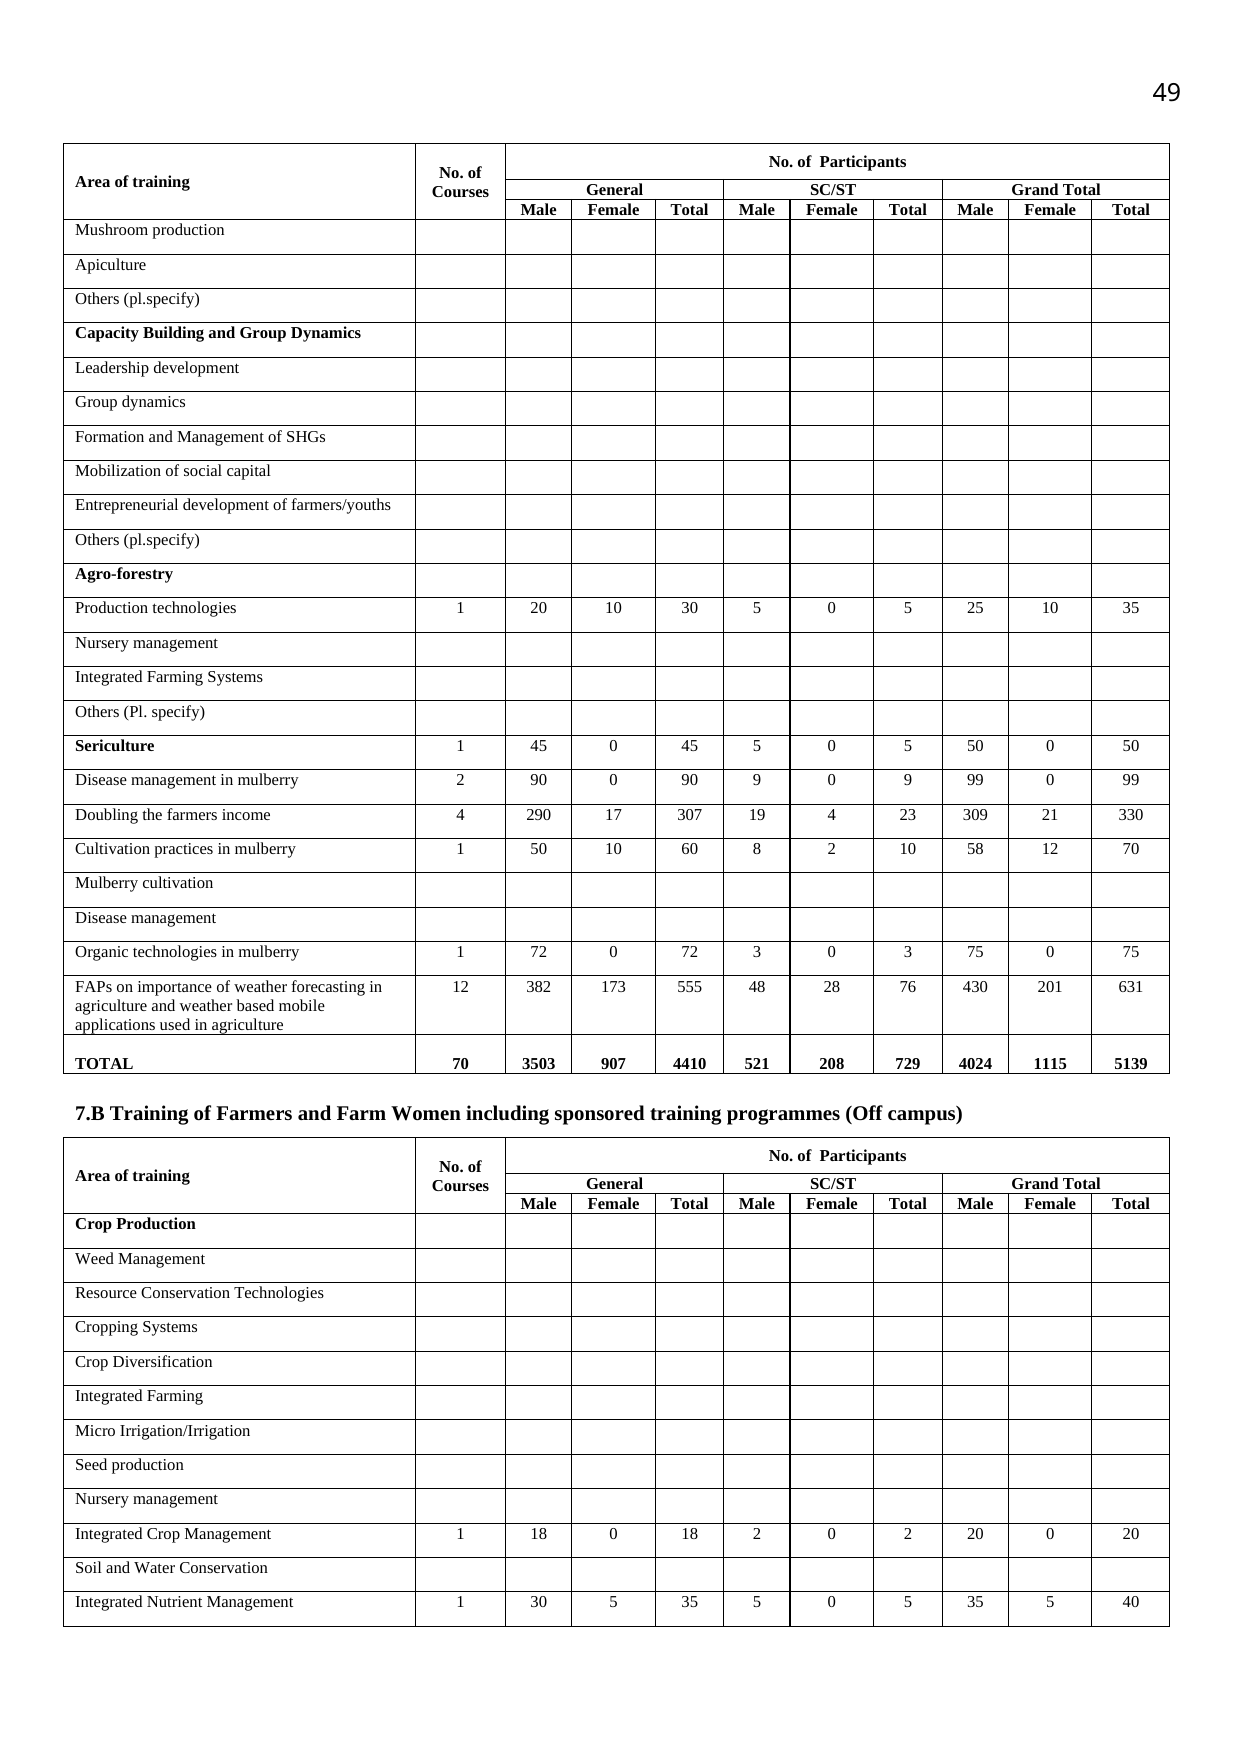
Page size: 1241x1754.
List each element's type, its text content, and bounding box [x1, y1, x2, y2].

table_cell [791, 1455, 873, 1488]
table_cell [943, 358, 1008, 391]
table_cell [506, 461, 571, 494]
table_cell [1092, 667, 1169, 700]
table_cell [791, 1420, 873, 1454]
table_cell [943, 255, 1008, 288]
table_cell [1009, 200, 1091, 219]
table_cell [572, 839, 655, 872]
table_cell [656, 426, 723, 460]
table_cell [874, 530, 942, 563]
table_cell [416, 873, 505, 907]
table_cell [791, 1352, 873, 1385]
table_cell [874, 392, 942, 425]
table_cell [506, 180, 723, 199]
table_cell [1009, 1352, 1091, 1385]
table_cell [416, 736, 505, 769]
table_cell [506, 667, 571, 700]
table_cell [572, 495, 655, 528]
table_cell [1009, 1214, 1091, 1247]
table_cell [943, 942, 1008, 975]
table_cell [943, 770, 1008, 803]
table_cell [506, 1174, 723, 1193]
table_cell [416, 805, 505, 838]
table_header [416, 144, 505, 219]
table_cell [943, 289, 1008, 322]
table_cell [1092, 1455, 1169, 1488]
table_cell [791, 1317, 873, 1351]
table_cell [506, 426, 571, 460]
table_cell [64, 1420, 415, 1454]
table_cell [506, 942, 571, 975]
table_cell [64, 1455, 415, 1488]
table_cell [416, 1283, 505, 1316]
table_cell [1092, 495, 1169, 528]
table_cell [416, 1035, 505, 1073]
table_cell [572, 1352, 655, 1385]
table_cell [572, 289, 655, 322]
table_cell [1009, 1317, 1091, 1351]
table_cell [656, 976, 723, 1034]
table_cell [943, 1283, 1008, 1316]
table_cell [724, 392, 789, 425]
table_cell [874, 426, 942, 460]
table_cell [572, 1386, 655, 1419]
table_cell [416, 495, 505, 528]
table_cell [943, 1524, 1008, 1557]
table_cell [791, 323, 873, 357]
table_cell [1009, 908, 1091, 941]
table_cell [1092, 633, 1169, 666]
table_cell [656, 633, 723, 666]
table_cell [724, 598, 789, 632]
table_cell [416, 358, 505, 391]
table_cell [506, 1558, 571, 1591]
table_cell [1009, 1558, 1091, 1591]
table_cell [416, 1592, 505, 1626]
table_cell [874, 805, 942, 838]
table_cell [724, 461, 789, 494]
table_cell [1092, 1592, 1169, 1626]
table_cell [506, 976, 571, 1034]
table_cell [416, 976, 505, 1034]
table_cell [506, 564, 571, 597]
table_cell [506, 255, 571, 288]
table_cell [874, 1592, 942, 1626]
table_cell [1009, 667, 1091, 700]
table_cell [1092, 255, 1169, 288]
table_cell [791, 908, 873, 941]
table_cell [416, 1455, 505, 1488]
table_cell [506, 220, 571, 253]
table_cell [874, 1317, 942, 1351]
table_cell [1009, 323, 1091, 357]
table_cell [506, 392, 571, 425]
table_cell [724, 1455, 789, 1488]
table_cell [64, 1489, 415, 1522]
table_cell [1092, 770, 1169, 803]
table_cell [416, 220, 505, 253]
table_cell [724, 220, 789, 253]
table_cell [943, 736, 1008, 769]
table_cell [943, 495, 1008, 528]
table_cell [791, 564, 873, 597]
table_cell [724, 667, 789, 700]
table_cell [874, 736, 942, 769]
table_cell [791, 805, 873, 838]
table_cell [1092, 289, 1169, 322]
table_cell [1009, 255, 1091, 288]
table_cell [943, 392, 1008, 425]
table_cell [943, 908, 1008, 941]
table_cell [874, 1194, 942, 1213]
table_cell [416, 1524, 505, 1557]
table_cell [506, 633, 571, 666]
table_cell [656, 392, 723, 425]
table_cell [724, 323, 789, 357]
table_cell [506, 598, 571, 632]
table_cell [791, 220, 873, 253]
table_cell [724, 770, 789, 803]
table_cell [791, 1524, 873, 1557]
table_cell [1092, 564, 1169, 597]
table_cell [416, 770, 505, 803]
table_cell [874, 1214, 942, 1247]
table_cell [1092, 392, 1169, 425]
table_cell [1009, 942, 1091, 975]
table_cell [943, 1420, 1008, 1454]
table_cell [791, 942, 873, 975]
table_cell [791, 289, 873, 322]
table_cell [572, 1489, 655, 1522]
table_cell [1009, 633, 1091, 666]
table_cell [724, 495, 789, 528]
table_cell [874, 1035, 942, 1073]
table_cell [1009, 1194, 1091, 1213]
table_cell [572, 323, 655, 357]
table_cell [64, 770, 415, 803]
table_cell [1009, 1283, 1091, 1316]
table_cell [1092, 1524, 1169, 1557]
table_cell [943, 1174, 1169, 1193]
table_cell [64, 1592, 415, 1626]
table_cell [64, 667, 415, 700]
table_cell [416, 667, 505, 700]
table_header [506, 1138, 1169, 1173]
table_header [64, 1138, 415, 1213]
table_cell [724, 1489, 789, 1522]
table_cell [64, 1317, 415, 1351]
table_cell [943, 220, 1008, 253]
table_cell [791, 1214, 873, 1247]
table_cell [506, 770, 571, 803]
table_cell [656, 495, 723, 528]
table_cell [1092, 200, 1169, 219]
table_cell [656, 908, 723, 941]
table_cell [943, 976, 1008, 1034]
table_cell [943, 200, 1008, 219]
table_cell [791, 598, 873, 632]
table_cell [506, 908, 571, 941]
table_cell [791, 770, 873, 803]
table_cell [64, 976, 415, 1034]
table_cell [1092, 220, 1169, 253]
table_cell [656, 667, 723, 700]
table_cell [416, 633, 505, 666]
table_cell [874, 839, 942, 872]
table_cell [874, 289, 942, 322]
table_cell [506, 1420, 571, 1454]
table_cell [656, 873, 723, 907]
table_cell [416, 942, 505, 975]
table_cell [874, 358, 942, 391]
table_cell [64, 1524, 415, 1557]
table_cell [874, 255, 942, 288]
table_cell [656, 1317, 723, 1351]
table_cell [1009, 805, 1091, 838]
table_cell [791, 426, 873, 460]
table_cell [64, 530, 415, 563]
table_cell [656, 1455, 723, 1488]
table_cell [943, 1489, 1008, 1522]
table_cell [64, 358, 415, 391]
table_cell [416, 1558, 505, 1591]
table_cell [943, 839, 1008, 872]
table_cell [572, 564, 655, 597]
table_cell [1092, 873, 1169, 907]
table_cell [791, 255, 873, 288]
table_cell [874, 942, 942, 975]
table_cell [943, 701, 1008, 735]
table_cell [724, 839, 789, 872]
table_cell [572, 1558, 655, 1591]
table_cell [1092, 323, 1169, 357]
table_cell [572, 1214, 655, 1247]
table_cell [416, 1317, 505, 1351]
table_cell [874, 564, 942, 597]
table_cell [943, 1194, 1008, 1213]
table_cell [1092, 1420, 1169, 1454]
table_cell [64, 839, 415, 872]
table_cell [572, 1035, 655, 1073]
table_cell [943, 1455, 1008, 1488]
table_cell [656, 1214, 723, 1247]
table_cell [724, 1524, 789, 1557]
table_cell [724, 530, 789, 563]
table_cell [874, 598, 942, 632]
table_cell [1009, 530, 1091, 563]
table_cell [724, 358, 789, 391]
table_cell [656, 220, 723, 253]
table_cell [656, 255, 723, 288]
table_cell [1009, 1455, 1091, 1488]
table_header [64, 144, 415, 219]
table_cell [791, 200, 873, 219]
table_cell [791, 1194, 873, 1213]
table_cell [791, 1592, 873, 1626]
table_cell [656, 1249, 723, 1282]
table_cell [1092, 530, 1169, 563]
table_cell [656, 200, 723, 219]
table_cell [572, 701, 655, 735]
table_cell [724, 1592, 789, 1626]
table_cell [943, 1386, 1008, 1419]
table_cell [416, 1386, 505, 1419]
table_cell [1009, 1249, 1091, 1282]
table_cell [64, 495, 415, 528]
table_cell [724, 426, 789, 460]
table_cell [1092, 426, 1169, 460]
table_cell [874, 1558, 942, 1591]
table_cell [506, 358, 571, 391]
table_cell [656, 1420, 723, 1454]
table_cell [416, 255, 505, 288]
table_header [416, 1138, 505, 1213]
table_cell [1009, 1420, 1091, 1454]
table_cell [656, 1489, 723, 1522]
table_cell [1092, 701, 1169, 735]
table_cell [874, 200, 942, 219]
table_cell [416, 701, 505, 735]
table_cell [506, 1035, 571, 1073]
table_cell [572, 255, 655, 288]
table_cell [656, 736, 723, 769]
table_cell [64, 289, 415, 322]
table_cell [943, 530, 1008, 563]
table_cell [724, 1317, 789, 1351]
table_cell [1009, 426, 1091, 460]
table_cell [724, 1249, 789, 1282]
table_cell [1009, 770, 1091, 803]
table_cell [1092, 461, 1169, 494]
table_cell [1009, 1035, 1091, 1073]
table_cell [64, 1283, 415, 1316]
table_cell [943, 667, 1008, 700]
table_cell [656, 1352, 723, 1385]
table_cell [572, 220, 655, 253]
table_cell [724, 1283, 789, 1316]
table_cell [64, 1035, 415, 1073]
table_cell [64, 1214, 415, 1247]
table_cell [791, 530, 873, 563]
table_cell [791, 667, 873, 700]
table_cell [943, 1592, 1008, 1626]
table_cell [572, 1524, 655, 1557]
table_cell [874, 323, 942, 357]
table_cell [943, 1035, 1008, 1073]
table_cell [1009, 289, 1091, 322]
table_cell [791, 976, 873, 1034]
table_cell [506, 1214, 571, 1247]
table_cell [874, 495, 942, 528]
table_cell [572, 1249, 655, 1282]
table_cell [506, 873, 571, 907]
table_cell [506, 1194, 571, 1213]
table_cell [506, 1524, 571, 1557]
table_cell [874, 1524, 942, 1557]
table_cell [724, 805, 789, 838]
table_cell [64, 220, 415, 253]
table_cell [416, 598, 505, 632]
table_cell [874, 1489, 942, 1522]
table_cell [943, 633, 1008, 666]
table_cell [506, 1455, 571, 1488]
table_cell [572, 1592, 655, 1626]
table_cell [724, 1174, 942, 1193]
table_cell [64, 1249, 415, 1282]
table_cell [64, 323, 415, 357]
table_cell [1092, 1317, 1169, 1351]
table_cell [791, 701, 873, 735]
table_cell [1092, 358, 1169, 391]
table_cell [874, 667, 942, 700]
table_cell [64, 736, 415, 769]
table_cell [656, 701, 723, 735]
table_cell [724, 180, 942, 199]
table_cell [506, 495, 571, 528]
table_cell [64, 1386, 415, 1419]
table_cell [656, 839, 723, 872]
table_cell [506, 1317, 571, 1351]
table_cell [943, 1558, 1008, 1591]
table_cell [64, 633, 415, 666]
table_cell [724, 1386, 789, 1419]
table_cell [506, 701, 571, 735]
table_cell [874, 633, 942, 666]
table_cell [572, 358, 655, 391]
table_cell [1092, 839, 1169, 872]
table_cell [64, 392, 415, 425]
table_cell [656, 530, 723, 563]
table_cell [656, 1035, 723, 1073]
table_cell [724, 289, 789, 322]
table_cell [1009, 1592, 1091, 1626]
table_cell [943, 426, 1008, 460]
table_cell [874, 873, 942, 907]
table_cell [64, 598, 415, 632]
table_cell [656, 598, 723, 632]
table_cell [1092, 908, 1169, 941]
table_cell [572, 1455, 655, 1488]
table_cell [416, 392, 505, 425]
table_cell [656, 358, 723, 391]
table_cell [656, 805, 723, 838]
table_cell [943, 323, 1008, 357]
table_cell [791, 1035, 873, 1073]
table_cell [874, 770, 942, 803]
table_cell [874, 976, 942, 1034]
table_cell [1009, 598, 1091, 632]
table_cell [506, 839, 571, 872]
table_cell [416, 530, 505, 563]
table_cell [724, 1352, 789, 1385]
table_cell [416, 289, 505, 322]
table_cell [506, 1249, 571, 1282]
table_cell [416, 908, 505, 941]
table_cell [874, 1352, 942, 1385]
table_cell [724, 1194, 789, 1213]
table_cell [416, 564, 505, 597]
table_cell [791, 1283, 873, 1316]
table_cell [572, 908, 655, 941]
text 7.B Training of Farmers and Farm Women including sponsored training programmes (Off campus) [75, 1101, 1181, 1125]
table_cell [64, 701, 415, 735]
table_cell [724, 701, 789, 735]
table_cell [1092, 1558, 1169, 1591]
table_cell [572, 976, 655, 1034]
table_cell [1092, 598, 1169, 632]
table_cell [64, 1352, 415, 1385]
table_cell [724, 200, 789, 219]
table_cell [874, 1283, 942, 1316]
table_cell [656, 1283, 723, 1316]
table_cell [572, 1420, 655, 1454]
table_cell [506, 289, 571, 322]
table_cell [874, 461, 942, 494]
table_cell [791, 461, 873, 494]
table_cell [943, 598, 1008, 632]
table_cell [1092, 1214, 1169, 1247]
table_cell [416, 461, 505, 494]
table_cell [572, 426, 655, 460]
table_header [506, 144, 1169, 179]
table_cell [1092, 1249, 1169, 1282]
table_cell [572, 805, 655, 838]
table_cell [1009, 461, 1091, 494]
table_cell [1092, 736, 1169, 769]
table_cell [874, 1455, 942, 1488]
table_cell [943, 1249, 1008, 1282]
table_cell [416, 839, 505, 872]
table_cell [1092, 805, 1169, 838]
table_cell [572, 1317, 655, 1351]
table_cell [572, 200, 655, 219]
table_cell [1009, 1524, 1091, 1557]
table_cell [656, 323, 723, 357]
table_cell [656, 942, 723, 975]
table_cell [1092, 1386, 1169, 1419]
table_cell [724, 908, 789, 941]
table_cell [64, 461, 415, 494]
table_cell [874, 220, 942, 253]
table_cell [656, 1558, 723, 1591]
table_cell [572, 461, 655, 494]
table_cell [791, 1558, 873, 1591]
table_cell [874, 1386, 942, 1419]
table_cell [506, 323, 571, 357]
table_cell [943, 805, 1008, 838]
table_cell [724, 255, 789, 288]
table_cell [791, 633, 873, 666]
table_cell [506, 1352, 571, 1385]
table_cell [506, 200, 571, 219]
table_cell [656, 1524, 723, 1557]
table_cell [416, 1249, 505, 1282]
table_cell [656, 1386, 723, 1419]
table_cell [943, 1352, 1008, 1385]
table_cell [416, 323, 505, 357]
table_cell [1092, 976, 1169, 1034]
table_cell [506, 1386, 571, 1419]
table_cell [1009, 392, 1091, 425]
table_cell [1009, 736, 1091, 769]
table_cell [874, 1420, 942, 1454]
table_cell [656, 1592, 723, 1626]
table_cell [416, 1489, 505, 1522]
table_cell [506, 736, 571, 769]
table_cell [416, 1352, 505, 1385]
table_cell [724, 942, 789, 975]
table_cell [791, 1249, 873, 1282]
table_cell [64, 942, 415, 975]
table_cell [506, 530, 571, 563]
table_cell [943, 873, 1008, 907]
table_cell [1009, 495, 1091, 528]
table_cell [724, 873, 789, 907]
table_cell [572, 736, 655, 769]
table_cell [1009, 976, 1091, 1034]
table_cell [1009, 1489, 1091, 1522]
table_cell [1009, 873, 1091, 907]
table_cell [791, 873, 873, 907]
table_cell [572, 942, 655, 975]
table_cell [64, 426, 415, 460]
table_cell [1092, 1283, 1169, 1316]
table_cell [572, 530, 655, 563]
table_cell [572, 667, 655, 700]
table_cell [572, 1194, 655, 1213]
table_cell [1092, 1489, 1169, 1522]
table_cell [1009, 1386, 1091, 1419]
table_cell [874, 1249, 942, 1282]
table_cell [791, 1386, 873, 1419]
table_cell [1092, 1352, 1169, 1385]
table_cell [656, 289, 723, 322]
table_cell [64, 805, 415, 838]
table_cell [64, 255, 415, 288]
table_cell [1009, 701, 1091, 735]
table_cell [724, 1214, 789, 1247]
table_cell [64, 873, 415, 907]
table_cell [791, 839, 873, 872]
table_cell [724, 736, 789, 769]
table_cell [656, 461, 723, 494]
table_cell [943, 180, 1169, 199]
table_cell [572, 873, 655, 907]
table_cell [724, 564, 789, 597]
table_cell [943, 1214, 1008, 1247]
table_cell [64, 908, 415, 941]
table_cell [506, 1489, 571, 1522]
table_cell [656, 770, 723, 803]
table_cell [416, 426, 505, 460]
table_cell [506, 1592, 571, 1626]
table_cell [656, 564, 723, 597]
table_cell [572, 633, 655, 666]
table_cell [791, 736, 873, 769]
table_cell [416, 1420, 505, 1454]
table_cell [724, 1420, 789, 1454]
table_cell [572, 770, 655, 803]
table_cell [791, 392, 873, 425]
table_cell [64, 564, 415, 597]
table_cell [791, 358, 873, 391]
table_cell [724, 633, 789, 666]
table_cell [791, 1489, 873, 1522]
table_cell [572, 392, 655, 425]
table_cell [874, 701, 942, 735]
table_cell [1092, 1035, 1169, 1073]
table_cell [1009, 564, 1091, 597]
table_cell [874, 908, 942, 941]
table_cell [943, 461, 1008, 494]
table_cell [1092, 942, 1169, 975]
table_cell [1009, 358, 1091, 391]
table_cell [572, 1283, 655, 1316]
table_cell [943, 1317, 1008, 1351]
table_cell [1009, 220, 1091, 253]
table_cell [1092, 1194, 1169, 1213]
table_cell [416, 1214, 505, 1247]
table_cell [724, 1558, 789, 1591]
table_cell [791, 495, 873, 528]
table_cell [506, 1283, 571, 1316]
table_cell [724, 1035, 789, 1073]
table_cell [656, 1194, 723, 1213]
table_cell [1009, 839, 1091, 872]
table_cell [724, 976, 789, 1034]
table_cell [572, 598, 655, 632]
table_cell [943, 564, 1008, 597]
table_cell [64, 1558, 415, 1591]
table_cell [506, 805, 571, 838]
